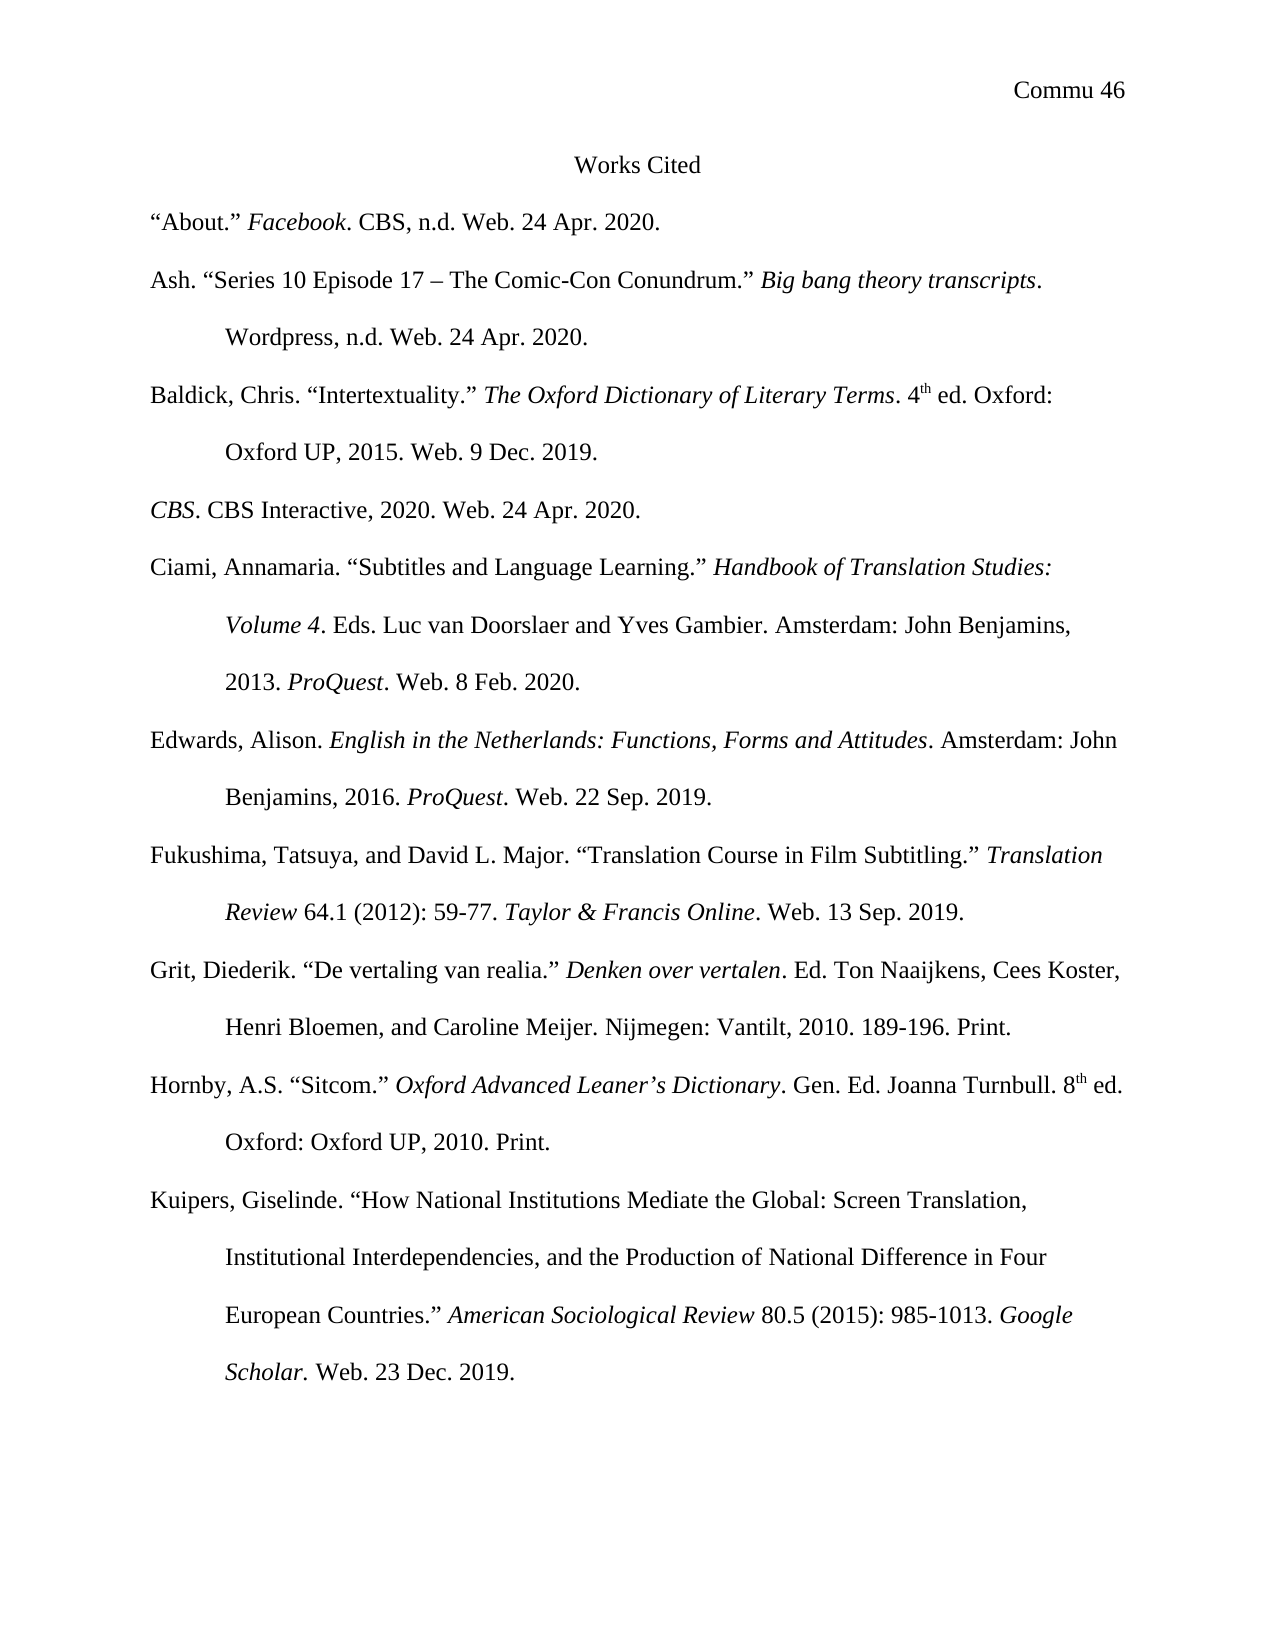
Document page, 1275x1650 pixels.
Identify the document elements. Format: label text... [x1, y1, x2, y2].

text Kuipers, Giselinde. “How National Institutions Mediate the Global: Screen Translation, Institutional Interdependencies, and the Production of National Difference in Four European Countries.” American Sociological Review 80.5 (2015): 985-1013. Google Scholar. Web. 23 Dec. 2019. [150, 1185, 1125, 1386]
text Fukushima, Tatsuya, and David L. Major. “Translation Course in Film Subtitling.” Translation Review 64.1 (2012): 59-77. Taylor & Francis Online. Web. 13 Sep. 2019. [150, 840, 1125, 926]
text Ciami, Annamaria. “Subtitles and Language Learning.” Handbook of Translation Studies: Volume 4. Eds. Luc van Doorslaer and Yves Gambier. Amsterdam: John Benjamins, 2013. ProQuest. Web. 8 Feb. 2020. [150, 552, 1125, 696]
text Baldick, Chris. “Intertextuality.” The Oxford Dictionary of Literary Terms. 4th ed. Oxford: Oxford UP, 2015. Web. 9 Dec. 2019. [150, 380, 1125, 466]
text “About.” Facebook. CBS, n.d. Web. 24 Apr. 2020. [150, 207, 1125, 236]
text Hornby, A.S. “Sitcom.” Oxford Advanced Leaner’s Dictionary. Gen. Ed. Joanna Turnbull. 8th ed. Oxford: Oxford UP, 2010. Print. [150, 1070, 1125, 1156]
text Edwards, Alison. English in the Netherlands: Functions, Forms and Attitudes. Amsterdam: John Benjamins, 2016. ProQuest. Web. 22 Sep. 2019. [150, 725, 1125, 811]
text Grit, Diederik. “De vertaling van realia.” Denken over vertalen. Ed. Ton Naaijkens, Cees Koster, Henri Bloemen, and Caroline Meijer. Nijmegen: Vantilt, 2010. 189-196. Print. [150, 955, 1125, 1041]
text CBS. CBS Interactive, 2020. Web. 24 Apr. 2020. [150, 495, 1125, 524]
text Ash. “Series 10 Episode 17 – The Comic-Con Conundrum.” Big bang theory transcripts. Wordpress, n.d. Web. 24 Apr. 2020. [150, 265, 1125, 351]
text Works Cited [150, 150, 1125, 179]
